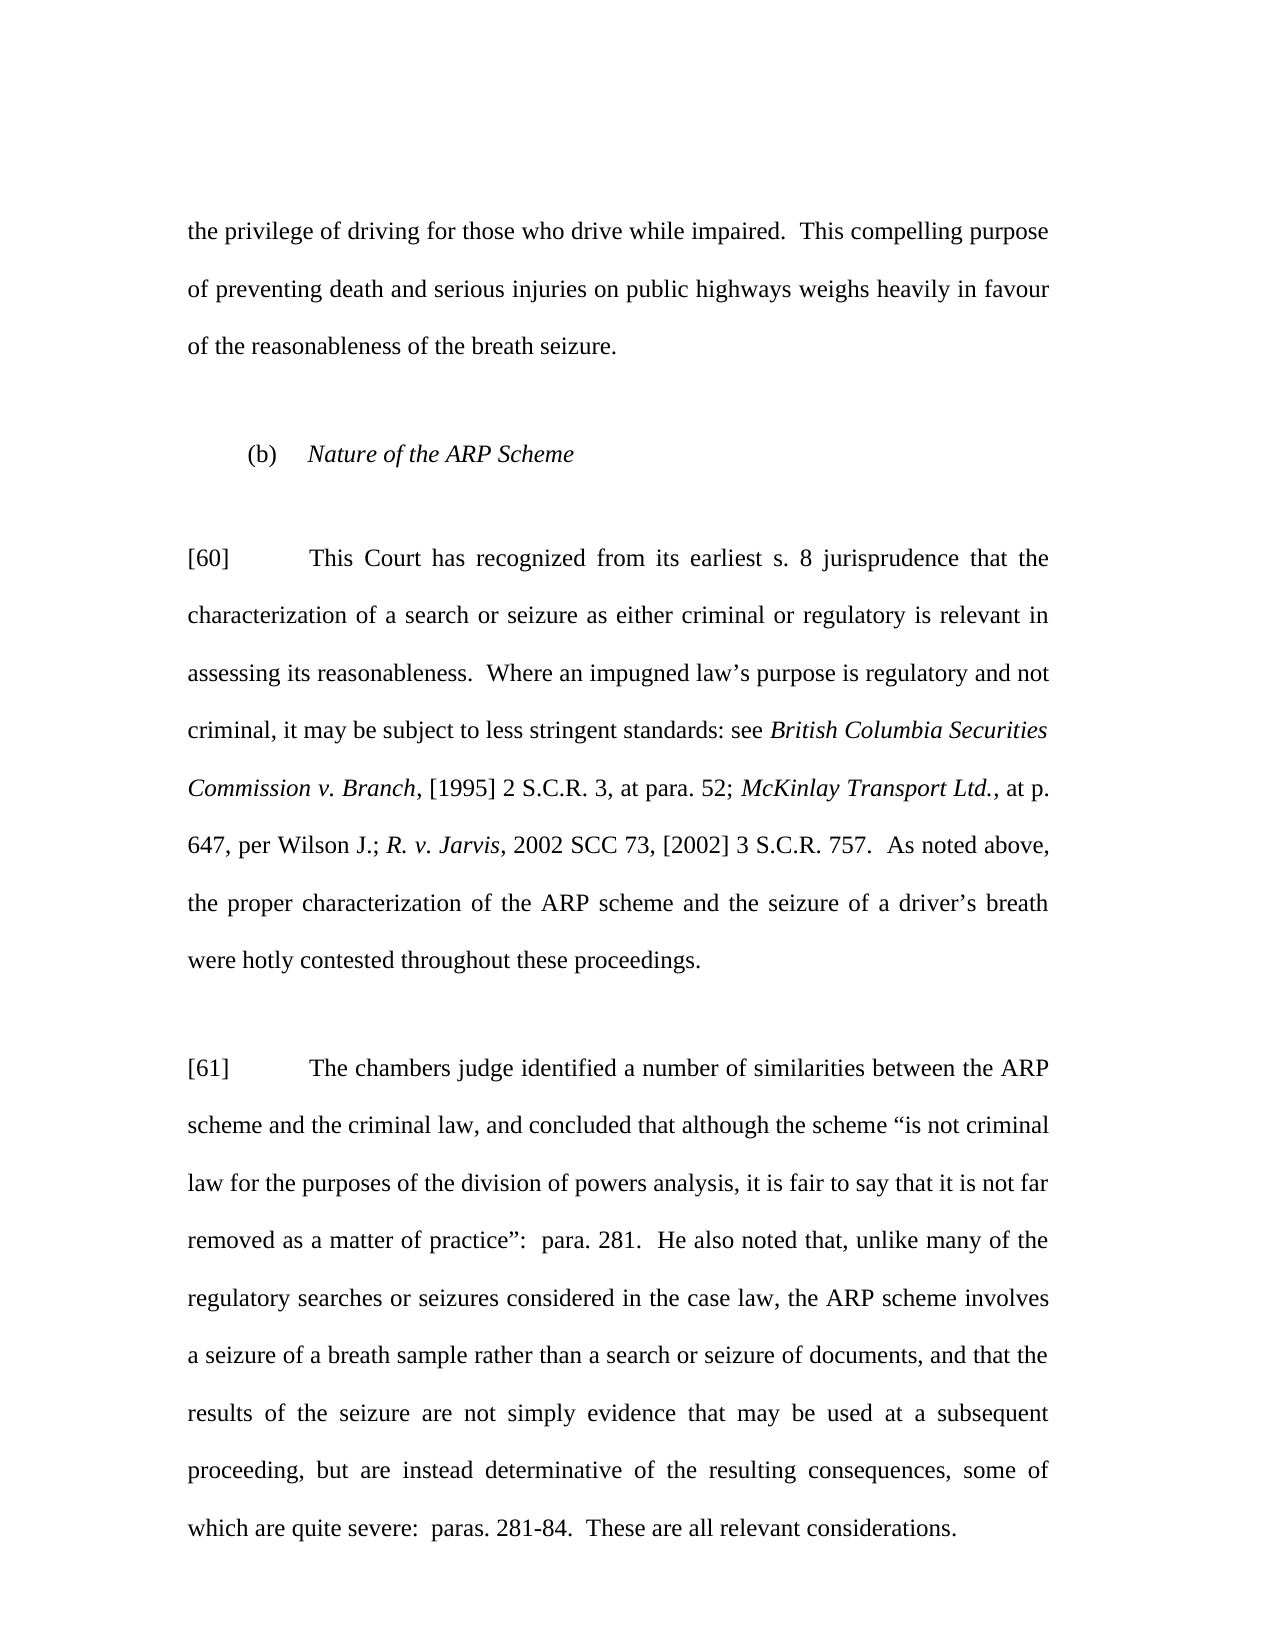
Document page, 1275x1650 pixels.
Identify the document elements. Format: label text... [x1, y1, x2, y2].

title Nature of the ARP Scheme [247, 439, 1050, 468]
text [187, 216, 1050, 360]
text This Court has recognized from its earliest s. 8 jurisprudence that the characterization of a search or seizure as either criminal or regulatory is relevant in assessing its reasonableness. Where an impugned law’s purpose is regulatory and not criminal, it may be subject to less stringent standards: see British Columbia Securities Commission v. Branch, [1995] 2 S.C.R. 3, at para. 52; McKinlay Transport Ltd., at p. 647, per Wilson J.; R. v. Jarvis, 2002 SCC 73, [2002] 3 S.C.R. 757. As noted above, the proper characterization of the ARP scheme and the seizure of a driver’s breath were hotly contested throughout these proceedings. [187, 543, 1050, 974]
text The chambers judge identified a number of similarities between the ARP scheme and the criminal law, and concluded that although the scheme “is not criminal law for the purposes of the division of powers analysis, it is fair to say that it is not far removed as a matter of practice”: para. 281. He also noted that, unlike many of the regulatory searches or seizures considered in the case law, the ARP scheme involves a seizure of a breath sample rather than a search or seizure of documents, and that the results of the seizure are not simply evidence that may be used at a subsequent proceeding, but are instead determinative of the resulting consequences, some of which are quite severe: paras. 281-84. These are all relevant considerations. [187, 1053, 1050, 1541]
